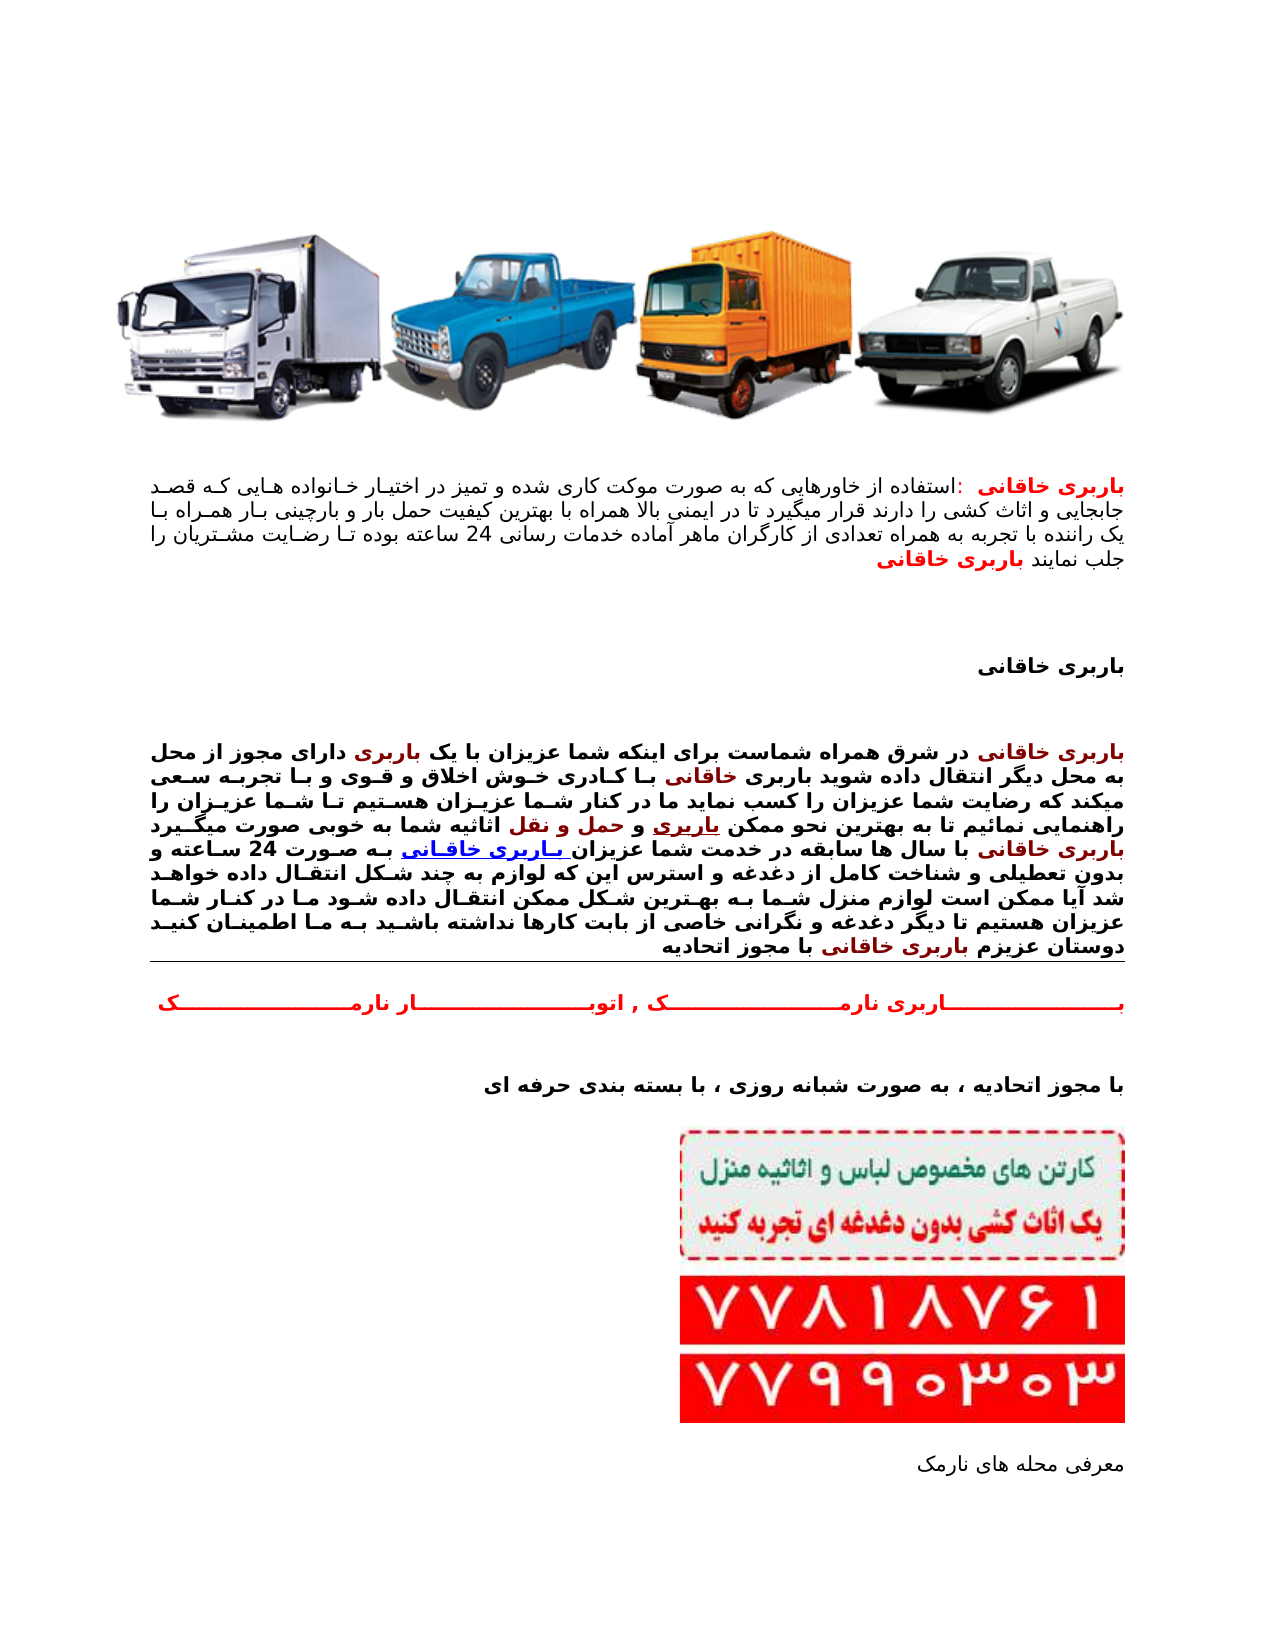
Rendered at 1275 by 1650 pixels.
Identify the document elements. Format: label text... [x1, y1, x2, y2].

picture [679, 1126, 1125, 1423]
picture [109, 203, 1125, 445]
text باربری خاقانی :استفاده از خاورهایی که به صورت موکت کاری شده و تمیز در اختیار خانواده هایی که قصد جابجایی و اثاث کشی را دارند قرار میگیرد تا در ایمنی بالا همراه با بهترین کیفیت حمل بار و بارچینی بار همراه با یک راننده با تجربه به همراه تعدادی از کارگران ماهر آماده خدمات رسانی 24 ساعته بوده تا رضایت مشتریان را جلب نمایند باربری خاقانی [150, 474, 1125, 571]
text معرفی محله های نارمک [150, 1452, 1125, 1476]
text باربری خاقانی در شرق همراه شماست برای اینکه شما عزیزان با یک باربری دارای مجوز از محل به محل دیگر انتقال داده شوید باربری خاقانی با کادری خوش اخلاق و قوی و با تجربه سعی میکند که رضایت شما عزیزان را کسب نماید ما در کنار شما عزیزان هستیم تا شما عزیزان را راهنمایی نمائیم تا به بهترین نحو ممکن باربری و حمل و نقل اثاثیه شما به خوبی صورت میگیرد باربری خاقانی با سال ها سابقه در خدمت شما عزیزان باربری خاقانی به صورت 24 ساعته و بدون تعطیلی و شناخت کامل از دغدغه و استرس این که لوازم به چند شکل انتقال داده خواهد شد آیا ممکن است لوازم منزل شما به بهترین شکل ممکن انتقال داده شود ما در کنار شما عزیزان هستیم تا دیگر دغدغه و نگرانی خاصی از بابت کارها نداشته باشید به ما اطمینان کنید دوستان عزیزم باربری خاقانی با مجوز اتحادیه [150, 707, 1125, 961]
text باربری خاقانی [150, 654, 1125, 678]
text با مجوز اتحادیه ، به صورت شبانه روزی ، با بسته بندی حرفه ای [150, 1073, 1125, 1097]
text باربری نارمک , اتوبار نارمک [150, 991, 1125, 1044]
